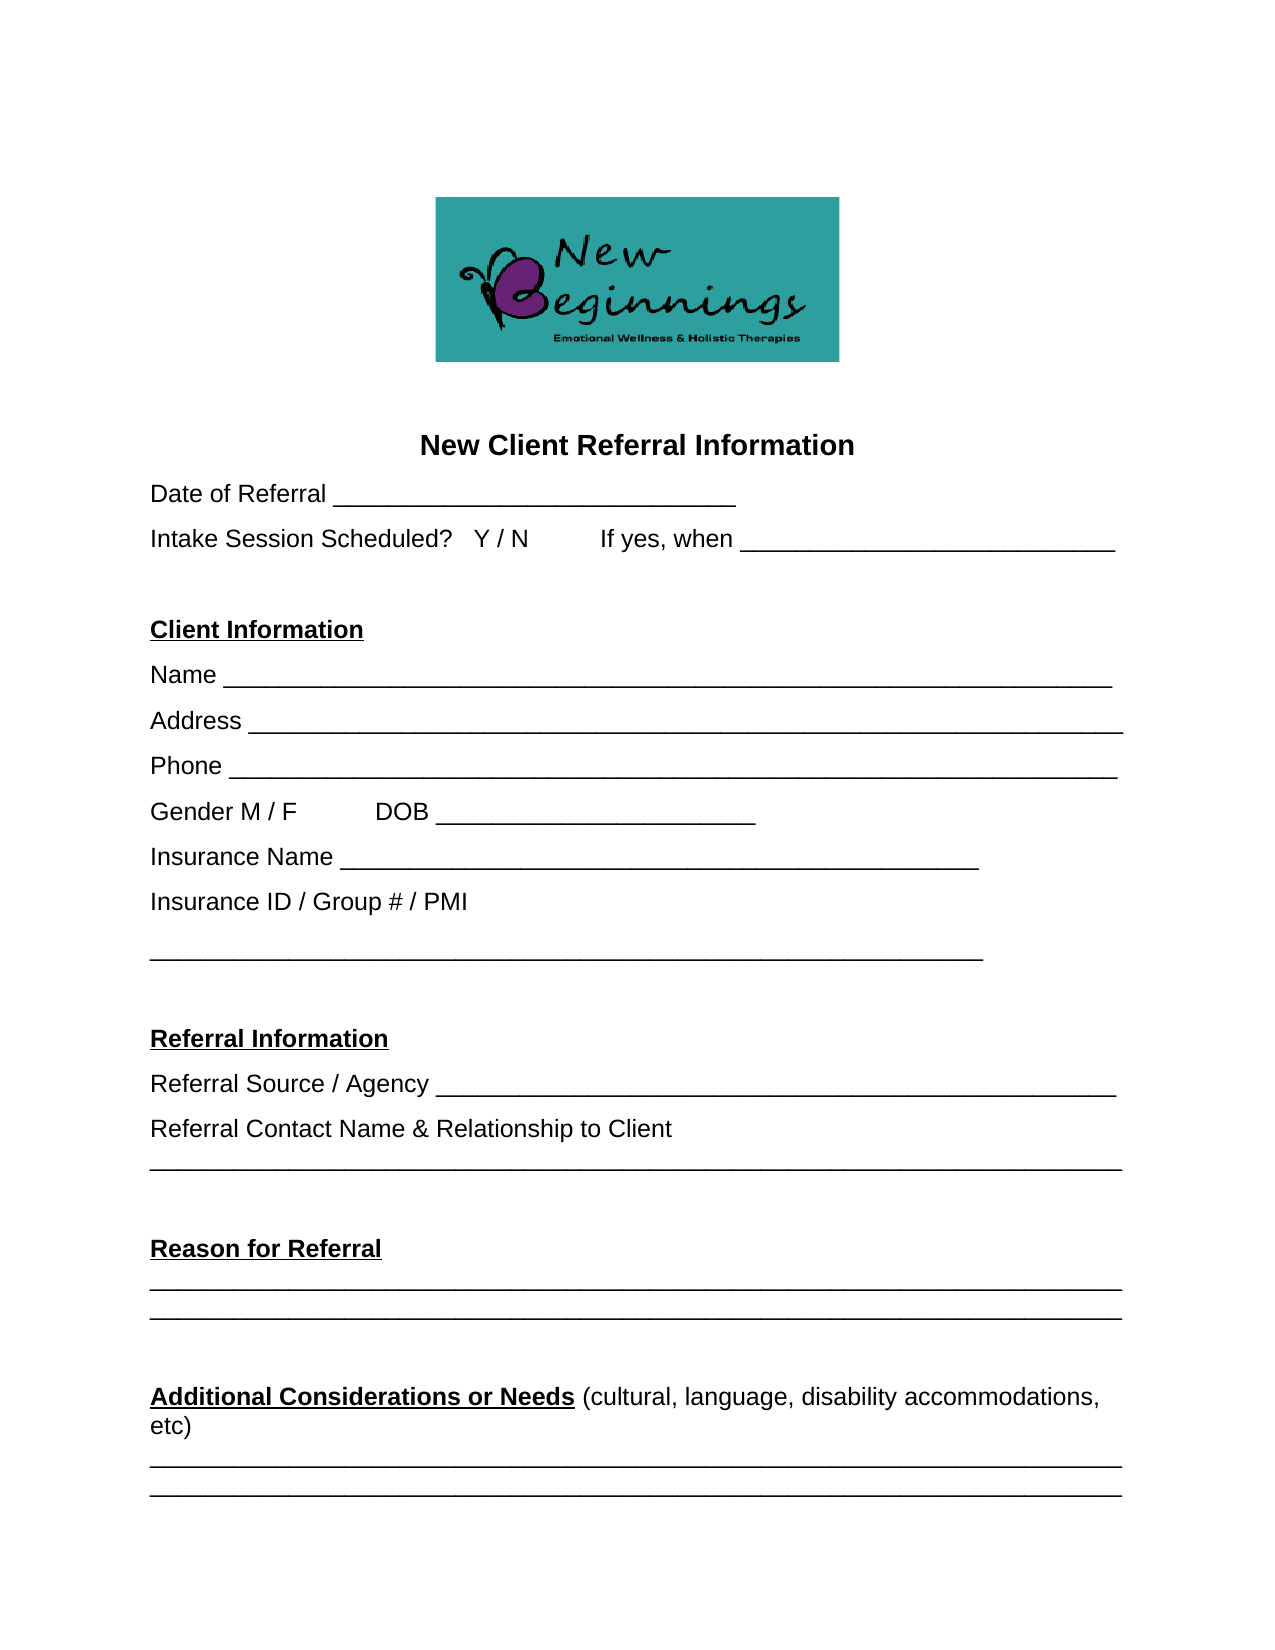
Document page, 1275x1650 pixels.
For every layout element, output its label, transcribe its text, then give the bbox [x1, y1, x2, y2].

picture [435, 197, 840, 362]
text Client Information [150, 615, 1125, 644]
text Insurance ID / Group # / PMI [150, 887, 1125, 916]
text Referral Information [150, 1024, 1125, 1052]
text Gender M / F DOB _______________________ [150, 797, 1125, 825]
text Name ________________________________________________________________ [150, 660, 1125, 689]
text Phone ________________________________________________________________ [150, 751, 1125, 780]
text Address _______________________________________________________________ [150, 706, 1125, 734]
text Referral Source / Agency _________________________________________________ [150, 1069, 1125, 1098]
text ____________________________________________________________ [150, 933, 1125, 962]
text New Client Referral Information [150, 428, 1125, 462]
text Intake Session Scheduled? Y / N If yes, when ___________________________ [150, 524, 1125, 553]
text Insurance Name ______________________________________________ [150, 842, 1125, 871]
text Reason for Referral ____________________________________________________________________________________________________________________________________________ [150, 1234, 1125, 1320]
text Referral Contact Name & Relationship to Client ______________________________________________________________________ [150, 1114, 1125, 1172]
text Additional Considerations or Needs (cultural, language, disability accommodations, etc) ____________________________________________________________________________________________________________________________________________ [150, 1382, 1125, 1497]
text Date of Referral _____________________________ [150, 479, 1125, 507]
